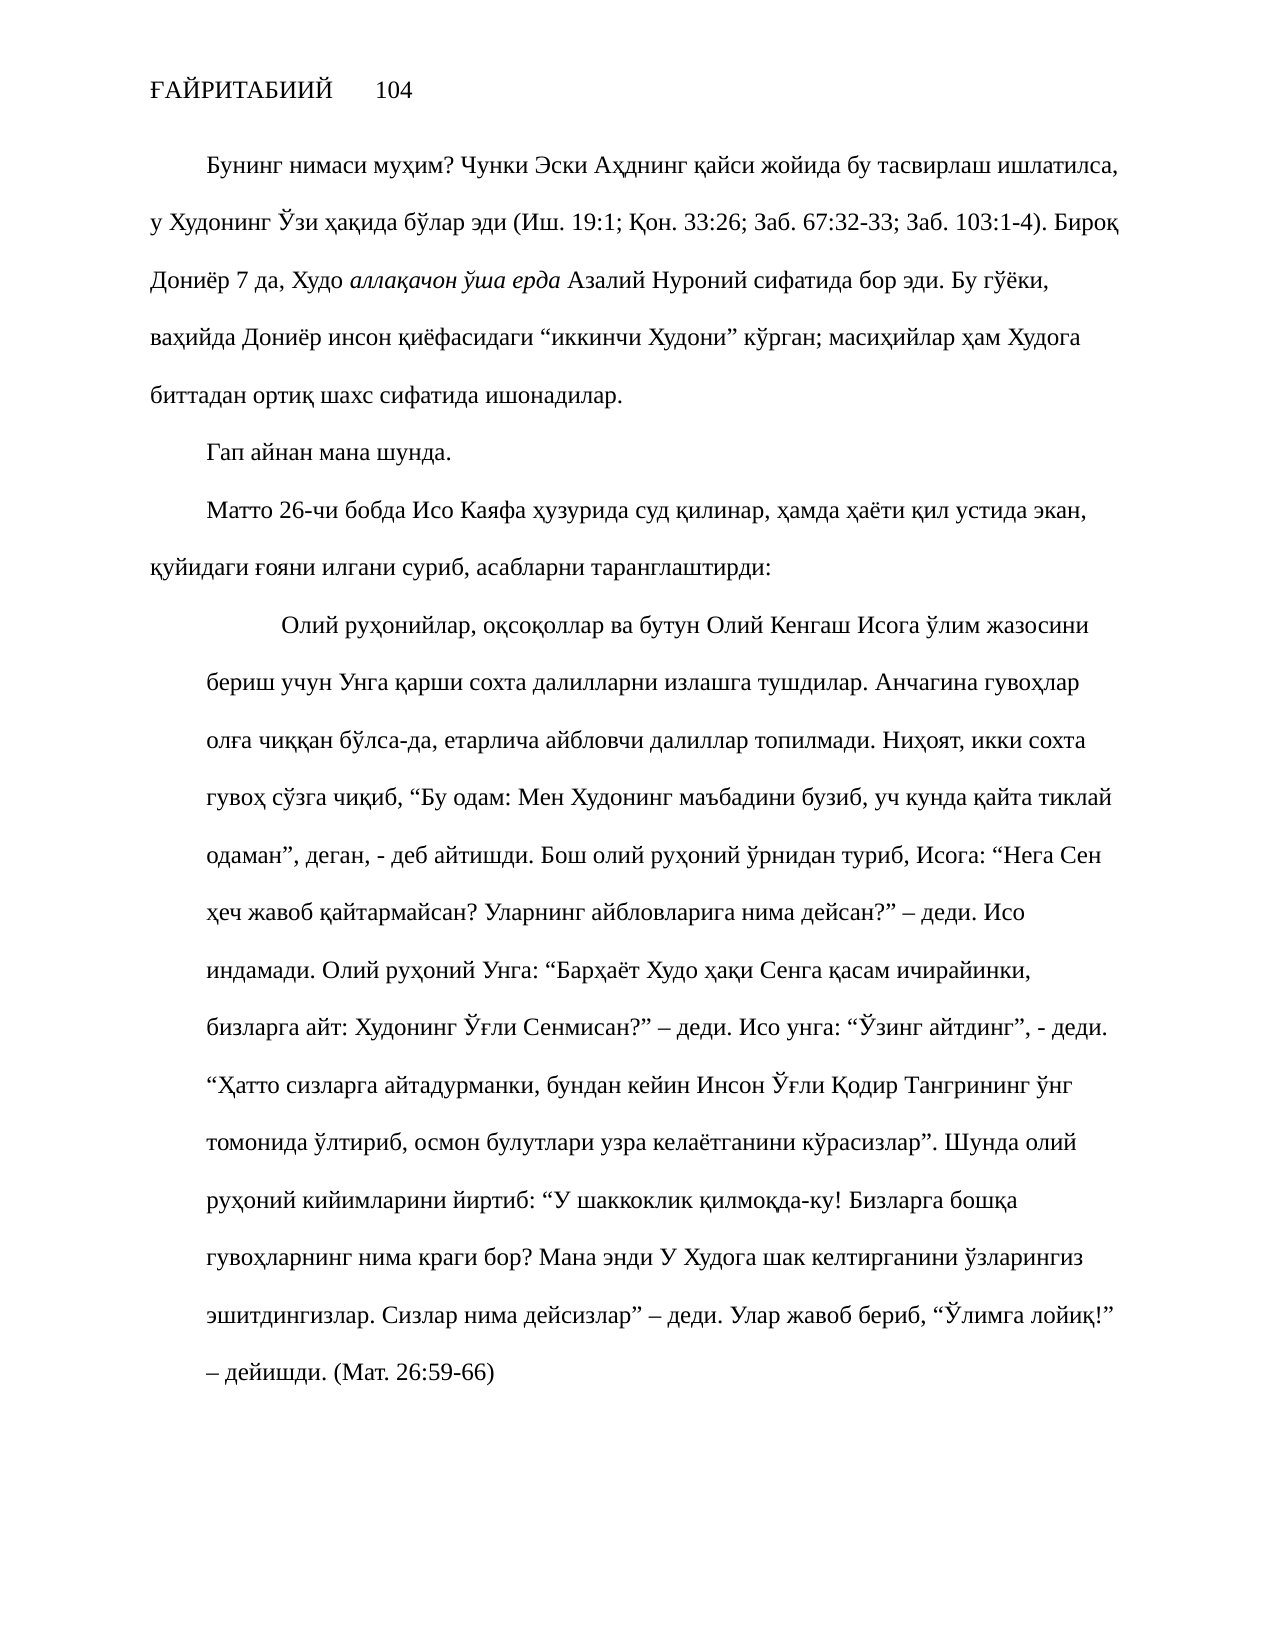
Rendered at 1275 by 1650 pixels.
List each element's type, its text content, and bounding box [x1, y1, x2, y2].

text Гап айнан мана шунда. [150, 437, 1125, 466]
text Матто 26-чи бобда Исо Каяфа ҳузурида суд қилинар, ҳамда ҳаёти қил устида экан, қуйидаги ғояни илгани суриб, асабларни таранглаштирди: [150, 495, 1125, 581]
text Бунинг нимаси муҳим? Чунки Эски Аҳднинг қайси жойида бу тасвирлаш ишлатилса, у Худонинг Ўзи ҳақида бўлар эди (Иш. 19:1; Қон. 33:26; Заб. 67:32-33; Заб. 103:1-4). Бироқ Дониёр 7 да, Худо аллақачон ўша ерда Азалий Нуроний сифатида бор эди. Бу гўёки, ваҳийда Дониёр инсон қиёфасидаги “иккинчи Худони” кўрган; масиҳийлар ҳам Худога биттадан ортиқ шахс сифатида ишонадилар. [150, 150, 1125, 409]
text Олий руҳонийлар, оқсоқоллар ва бутун Олий Кенгаш Исога ўлим жазосини бериш учун Унга қарши сохта далилларни излашга тушдилар. Анчагина гувоҳлар олға чиққан бўлса-да, етарлича айбловчи далиллар топилмади. Ниҳоят, икки сохта гувоҳ сўзга чиқиб, “Бу одам: Мен Худонинг маъбадини бузиб, уч кунда қайта тиклай одаман”, деган, - деб айтишди. Бош олий руҳоний ўрнидан туриб, Исога: “Нега Сен ҳеч жавоб қайтармайсан? Уларнинг айбловларига нима дейсан?” – деди. Исо индамади. Олий руҳоний Унга: “Барҳаёт Худо ҳақи Сенга қасам ичирайинки, бизларга айт: Худонинг Ўғли Сенмисан?” – деди. Исо унга: “Ўзинг айтдинг”, - деди. “Ҳатто сизларга айтадурманки, бундан кейин Инсон Ўғли Қодир Тангрининг ўнг томонида ўлтириб, осмон булутлари узра келаётганини кўрасизлар”. Шунда олий руҳоний кийимларини йиртиб: “У шаккоклик қилмоқда-ку! Бизларга бошқа гувоҳларнинг нима краги бор? Мана энди У Худога шак келтирганини ўзларингиз эшитдингизлар. Сизлар нима дейсизлар” – деди. Улар жавоб бериб, “Ўлимга лойиқ!” – дейишди. (Мат. 26:59-66) [206, 610, 1125, 1386]
